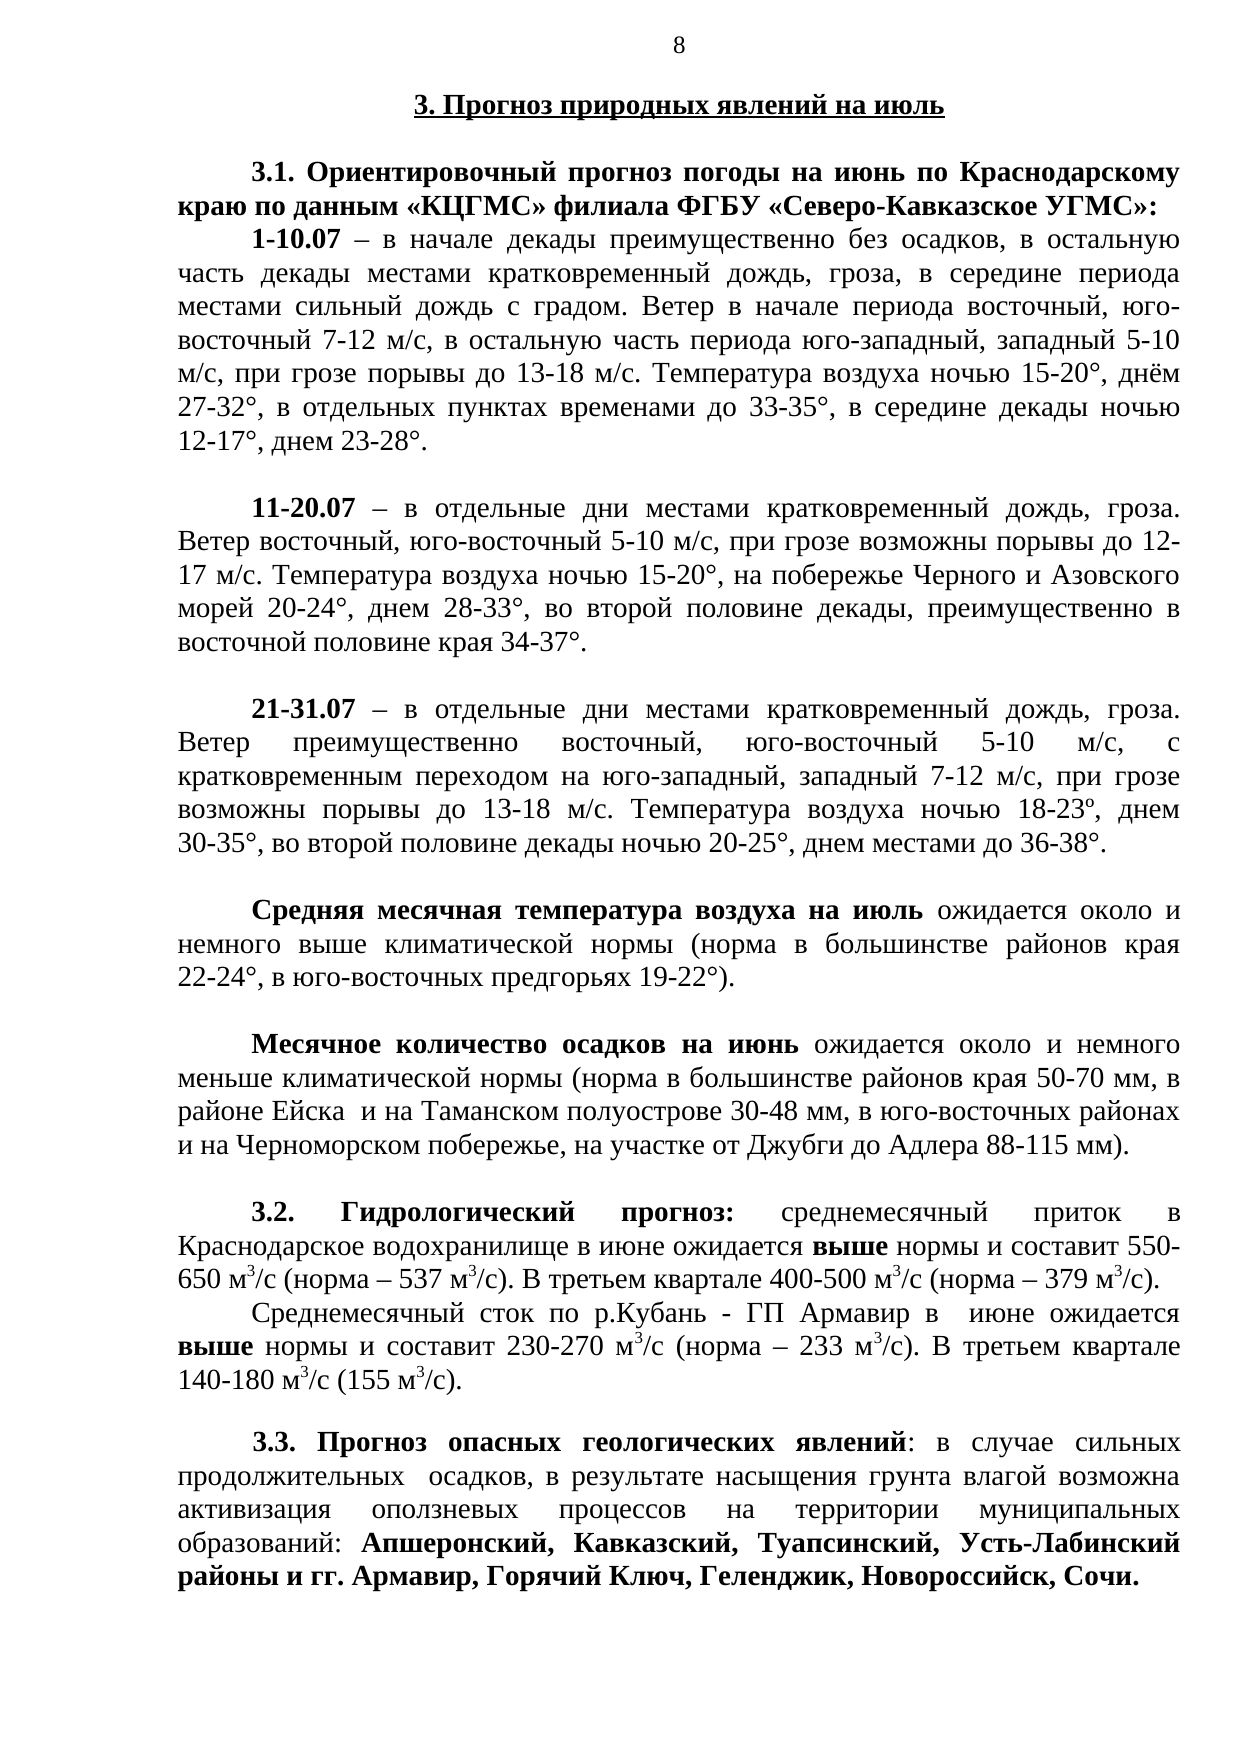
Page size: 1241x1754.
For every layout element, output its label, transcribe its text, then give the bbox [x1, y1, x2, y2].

text 3. Прогноз природных явлений на июль [177, 74, 1181, 121]
text 3.2. Гидрологический прогноз: среднемесячный приток в Краснодарское водохранилище в июне ожидается выше нормы и составит 550-650 м3/с (норма – 537 м3/с). В третьем квартале 400-500 м3/с (норма – 379 м3/с). [177, 1194, 1181, 1295]
text 21-31.07 – в отдельные дни местами кратковременный дождь, гроза. Ветер преимущественно восточный, юго-восточный 5-10 м/с, с кратковременным переходом на юго-западный, западный 7-12 м/с, при грозе возможны порывы до 13-18 м/с. Температура воздуха ночью 18-23º, днем 30-35°, во второй половине декады ночью 20-25°, днем местами до 36-38°. [177, 691, 1181, 859]
text 11-20.07 – в отдельные дни местами кратковременный дождь, гроза. Ветер восточный, юго-восточный 5-10 м/с, при грозе возможны порывы до 12-17 м/с. Температура воздуха ночью 15-20°, на побережье Черного и Азовского морей 20-24°, днем 28-33°, во второй половине декады, преимущественно в восточной половине края 34-37°. [177, 490, 1181, 657]
text Средняя месячная температура воздуха на июль ожидается около и немного выше климатической нормы (норма в большинстве районов края 22-24°, в юго-восточных предгорьях 19-22°). [177, 892, 1181, 993]
text 1-10.07 – в начале декады преимущественно без осадков, в остальную часть декады местами кратковременный дождь, гроза, в середине периода местами сильный дождь с градом. Ветер в начале периода восточный, юго-восточный 7-12 м/с, в остальную часть периода юго-западный, западный 5-10 м/с, при грозе порывы до 13-18 м/с. Температура воздуха ночью 15-20°, днём 27-32°, в отдельных пунктах временами до 33-35°, в середине декады ночью 12-17°, днем 23-28°. [177, 221, 1181, 456]
text Месячное количество осадков на июнь ожидается около и немного меньше климатической нормы (норма в большинстве районов края 50-70 мм, в районе Ейска и на Таманском полуострове 30-48 мм, в юго-восточных районах и на Черноморском побережье, на участке от Джубги до Адлера 88-115 мм). [177, 1026, 1181, 1161]
text 3.3. Прогноз опасных геологических явлений: в случае сильных продолжительных осадков, в результате насыщения грунта влагой возможна активизация оползневых процессов на территории муниципальных образований: Апшеронский, Кавказский, Туапсинский, Усть-Лабинский районы и гг. Армавир, Горячий Ключ, Геленджик, Новороссийск, Сочи. [177, 1424, 1181, 1592]
text Среднемесячный сток по р.Кубань - ГП Армавир в июне ожидается выше нормы и составит 230-270 м3/с (норма – 233 м3/с). В третьем квартале 140-180 м3/с (155 м3/с). [177, 1295, 1181, 1395]
text 3.1. Ориентировочный прогноз погоды на июнь по Краснодарскому краю по данным «КЦГМС» филиала ФГБУ «Северо-Кавказское УГМС»: [177, 154, 1181, 221]
